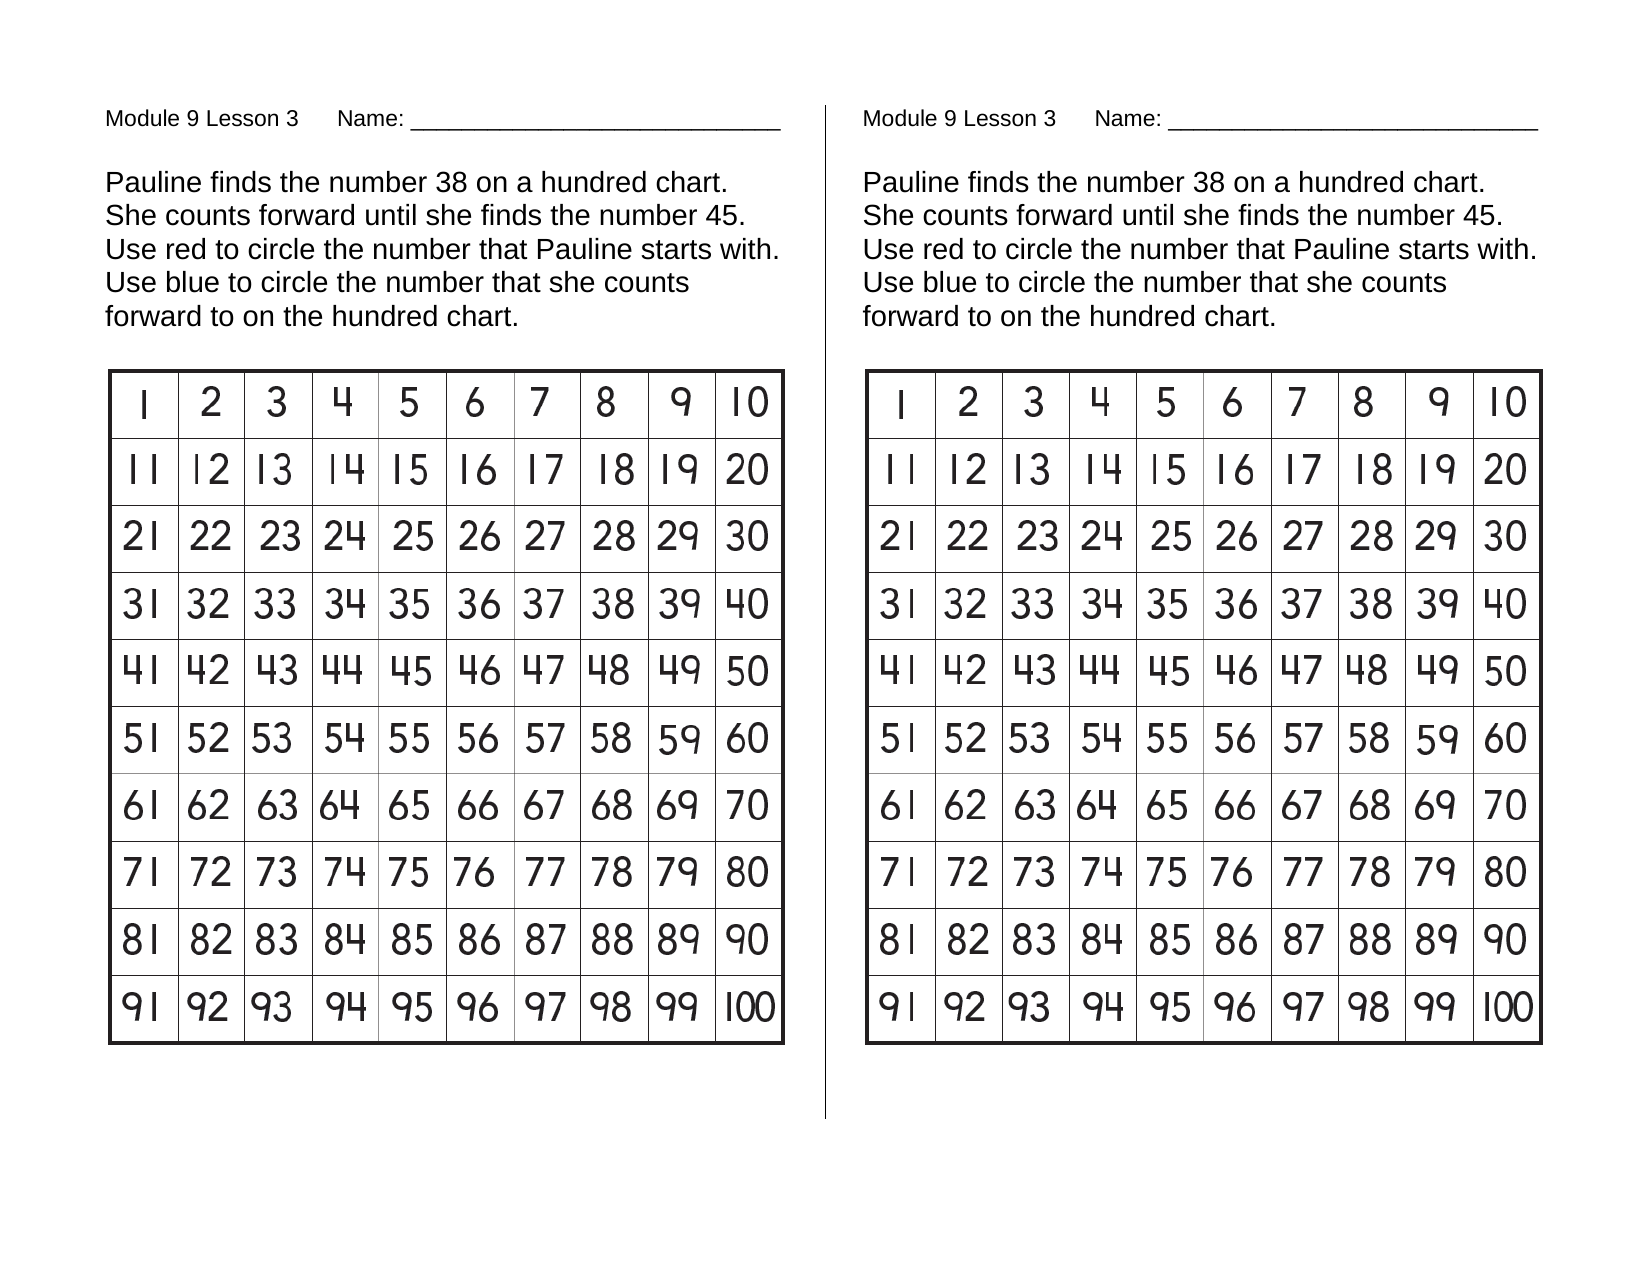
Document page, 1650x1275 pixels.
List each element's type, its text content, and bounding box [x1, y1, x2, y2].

text Pauline finds the number 38 on a hundred chart. She counts forward until she finds the number 45. Use red to circle the number that Pauline starts with. Use blue to circle the number that she counts forward to on the hundred chart. [105, 165, 787, 333]
text Pauline finds the number 38 on a hundred chart. She counts forward until she finds the number 45. Use red to circle the number that Pauline starts with. Use blue to circle the number that she counts forward to on the hundred chart. [862, 165, 1545, 333]
text Module 9 Lesson 3 Name: _____________________________ [862, 105, 1545, 131]
picture [862, 361, 1546, 1048]
picture [105, 361, 788, 1048]
text Module 9 Lesson 3 Name: _____________________________ [105, 105, 787, 131]
